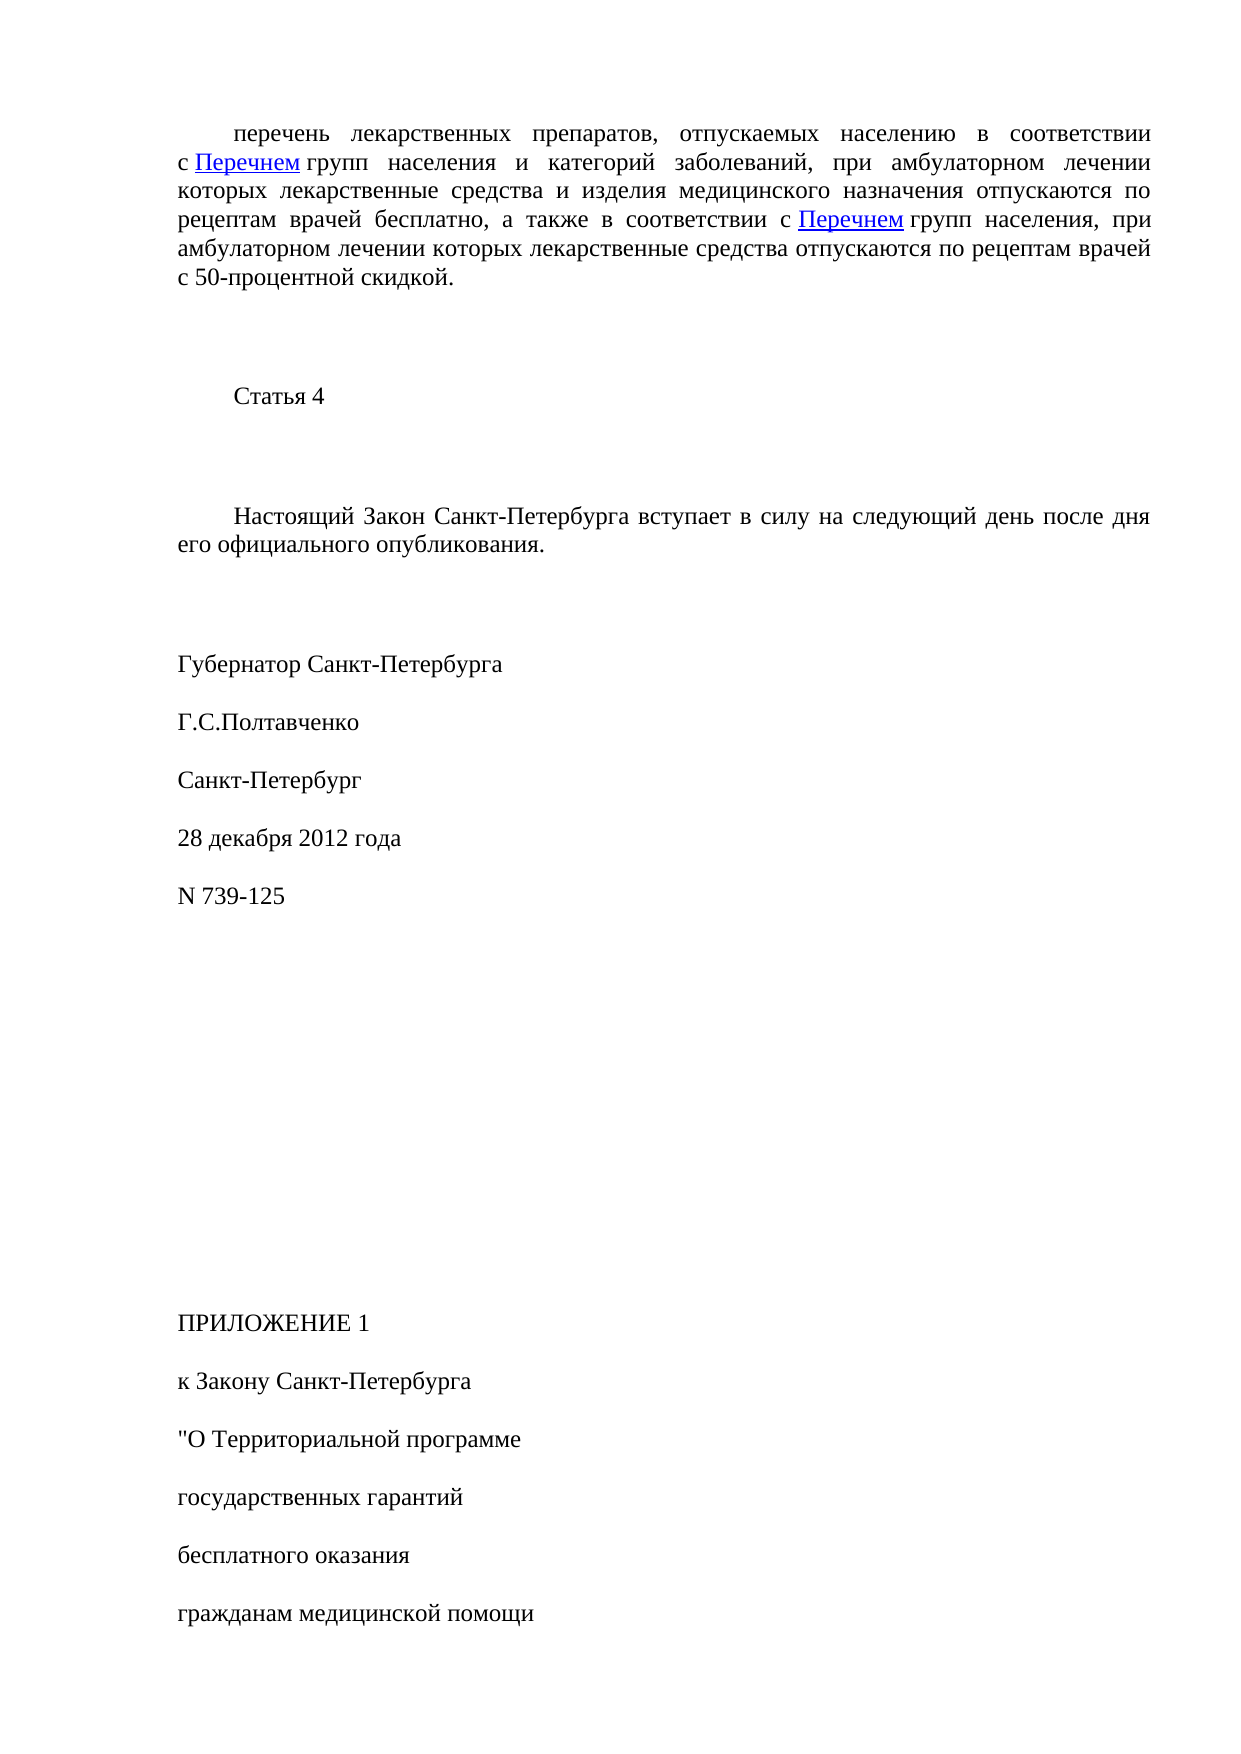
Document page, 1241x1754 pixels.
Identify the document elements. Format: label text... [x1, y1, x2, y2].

text ПРИЛОЖЕНИЕ 1 [177, 1308, 1152, 1337]
text бесплатного оказания [177, 1540, 1152, 1568]
text 28 декабря 2012 года [177, 823, 1152, 852]
text N 739-125 [177, 881, 1152, 909]
text Санкт-Петербург [177, 765, 1152, 794]
text перечень лекарственных препаратов, отпускаемых населению в соответствии с Перечнем групп населения и категорий заболеваний, при амбулаторном лечении которых лекарственные средства и изделия медицинского назначения отпускаются по рецептам врачей бесплатно, а также в соответствии с Перечнем групп населения, при амбулаторном лечении которых лекарственные средства отпускаются по рецептам врачей с 50-процентной скидкой. [177, 118, 1152, 291]
text Настоящий Закон Санкт-Петербурга вступает в силу на следующий день после дня его официального опубликования. [177, 501, 1152, 558]
text Г.С.Полтавченко [177, 707, 1152, 736]
text государственных гарантий [177, 1482, 1152, 1511]
text "О Территориальной программе [177, 1424, 1152, 1453]
text гражданам медицинской помощи [177, 1598, 1152, 1626]
text Статья 4 [177, 381, 1152, 410]
text Губернатор Санкт-Петербурга [177, 649, 1152, 678]
text к Закону Санкт-Петербурга [177, 1366, 1152, 1395]
